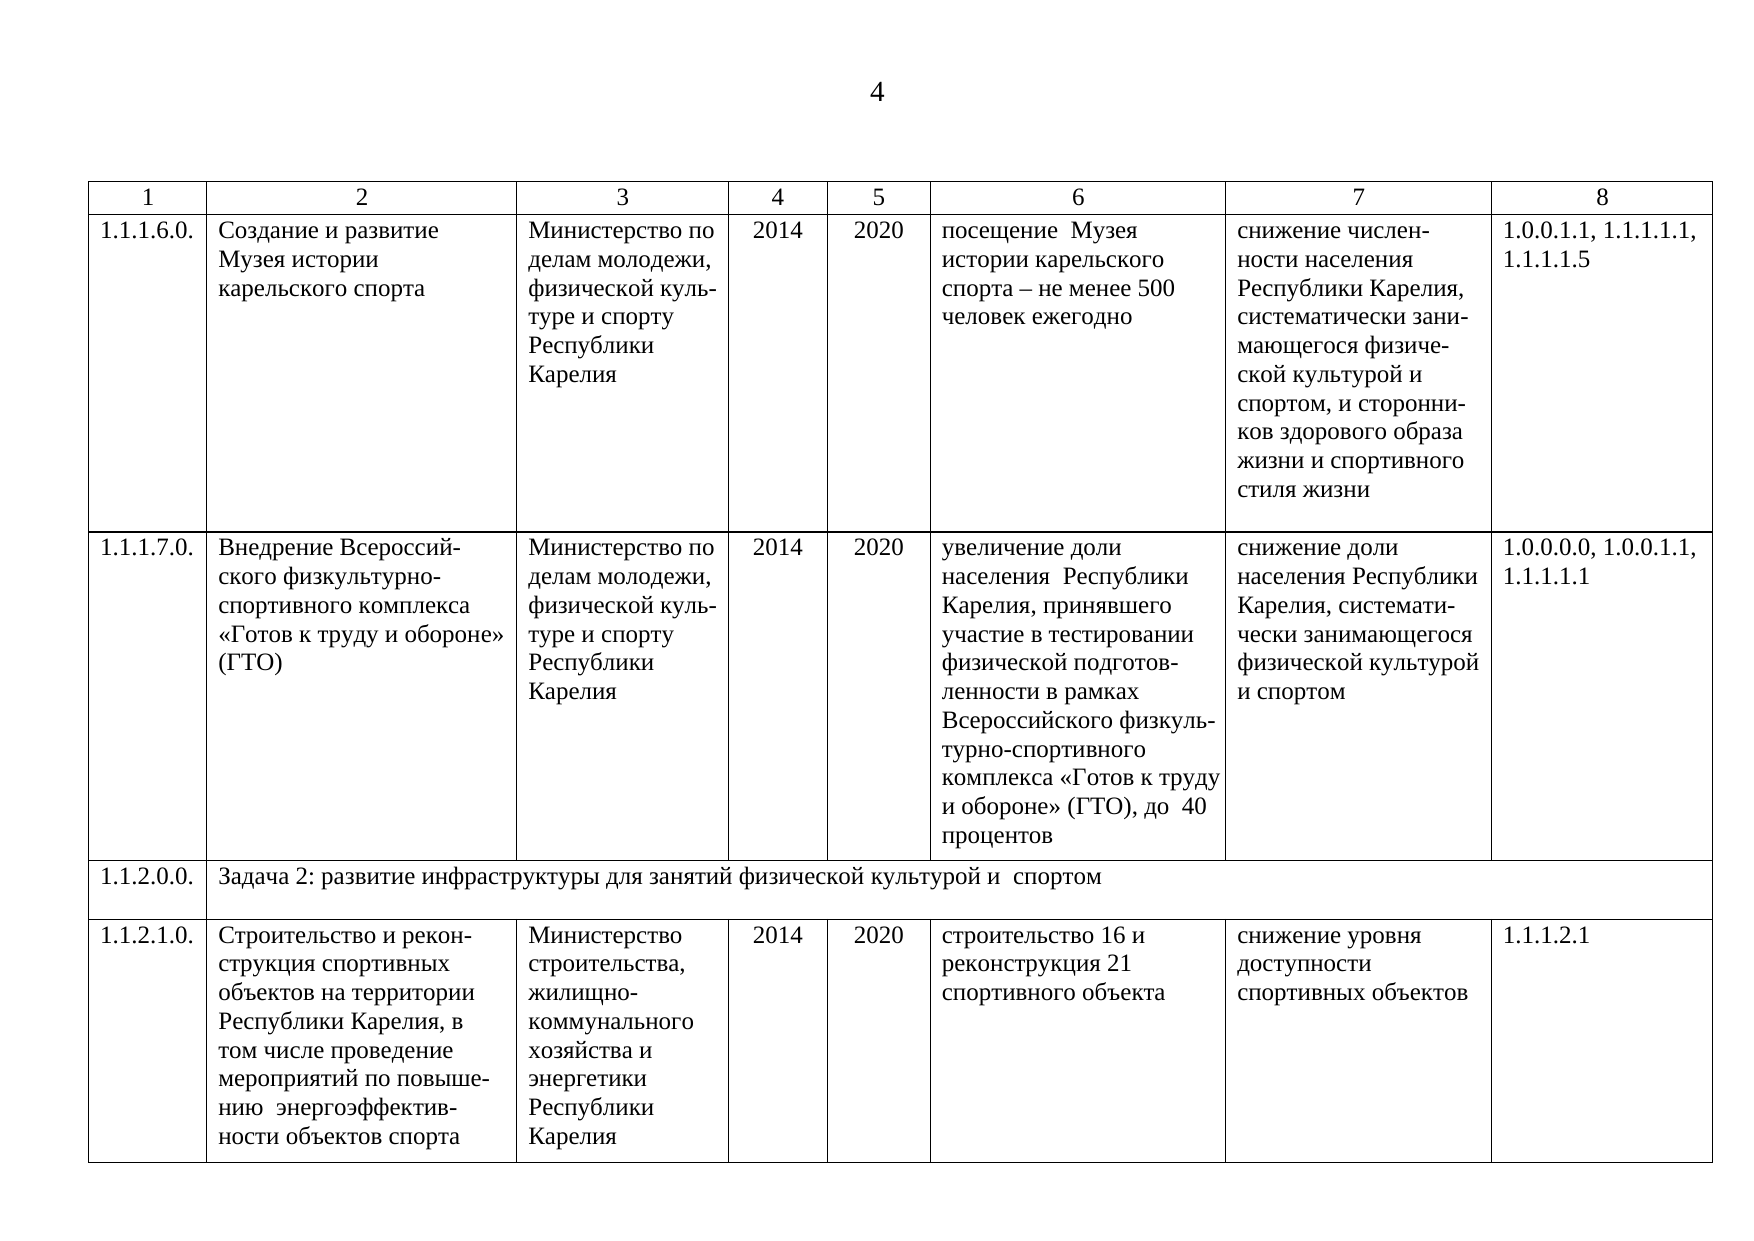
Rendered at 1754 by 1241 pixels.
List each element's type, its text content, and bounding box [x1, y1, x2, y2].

table_cell 2020 [828, 920, 930, 1162]
table_header 4 [729, 182, 827, 214]
table_cell 2014 [729, 920, 827, 1162]
table_cell 1.1.1.6.0. [89, 215, 206, 531]
table_cell 1.0.0.1.1, 1.1.1.1.1, 1.1.1.1.5 [1492, 215, 1712, 531]
table_cell снижение доли населения Республики Карелия, системати-чески занимающегося физической культурой и спортом [1226, 533, 1491, 860]
table_cell 1.0.0.0.0, 1.0.0.1.1, 1.1.1.1.1 [1492, 533, 1712, 860]
table_cell Внедрение Всероссий-ского физкультурно-спортивного комплекса «Готов к труду и обороне» (ГТО) [207, 533, 516, 860]
table_cell 1.1.1.2.1 [1492, 920, 1712, 1162]
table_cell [517, 920, 728, 1162]
table_cell 1.1.2.0.0. [89, 861, 206, 919]
table_cell Министерство по делам молодежи, физической куль-туре и спорту Республики Карелия [517, 533, 728, 860]
table_cell снижение числен-ности населения Республики Карелия, систематически зани-мающегося физиче-ской культурой и спортом, и сторонни-ков здорового образа жизни и спортивного стиля жизни [1226, 215, 1491, 531]
table_header 3 [517, 182, 728, 214]
table_cell увеличение доли населения Республики Карелия, принявшего участие в тестировании физической подготов-ленности в рамках Всероссийского физкуль-турно-спортивного комплекса «Готов к труду и обороне» (ГТО), до 40 процентов [931, 533, 1225, 860]
table_header 5 [828, 182, 930, 214]
table_cell 1.1.2.1.0. [89, 920, 206, 1162]
table_cell 2020 [828, 215, 930, 531]
table_header 2 [207, 182, 516, 214]
table_cell Создание и развитие Музея истории карельского спорта [207, 215, 516, 531]
table_header 7 [1226, 182, 1491, 214]
table_cell Министерство по делам молодежи, физической куль-туре и спорту Республики Карелия [517, 215, 728, 531]
table_cell 2014 [729, 533, 827, 860]
table_cell Задача 2: развитие инфраструктуры для занятий физической культурой и спортом [207, 861, 1712, 919]
table_header 6 [931, 182, 1225, 214]
table_cell 1.1.1.7.0. [89, 533, 206, 860]
table_cell посещение Музея истории карельского спорта – не менее 500 человек ежегодно [931, 215, 1225, 531]
table_cell 2020 [828, 533, 930, 860]
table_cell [207, 920, 516, 1162]
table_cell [1226, 920, 1491, 1162]
table_cell 2014 [729, 215, 827, 531]
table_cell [931, 920, 1225, 1162]
table_header 1 [89, 182, 206, 214]
table_header 8 [1492, 182, 1712, 214]
